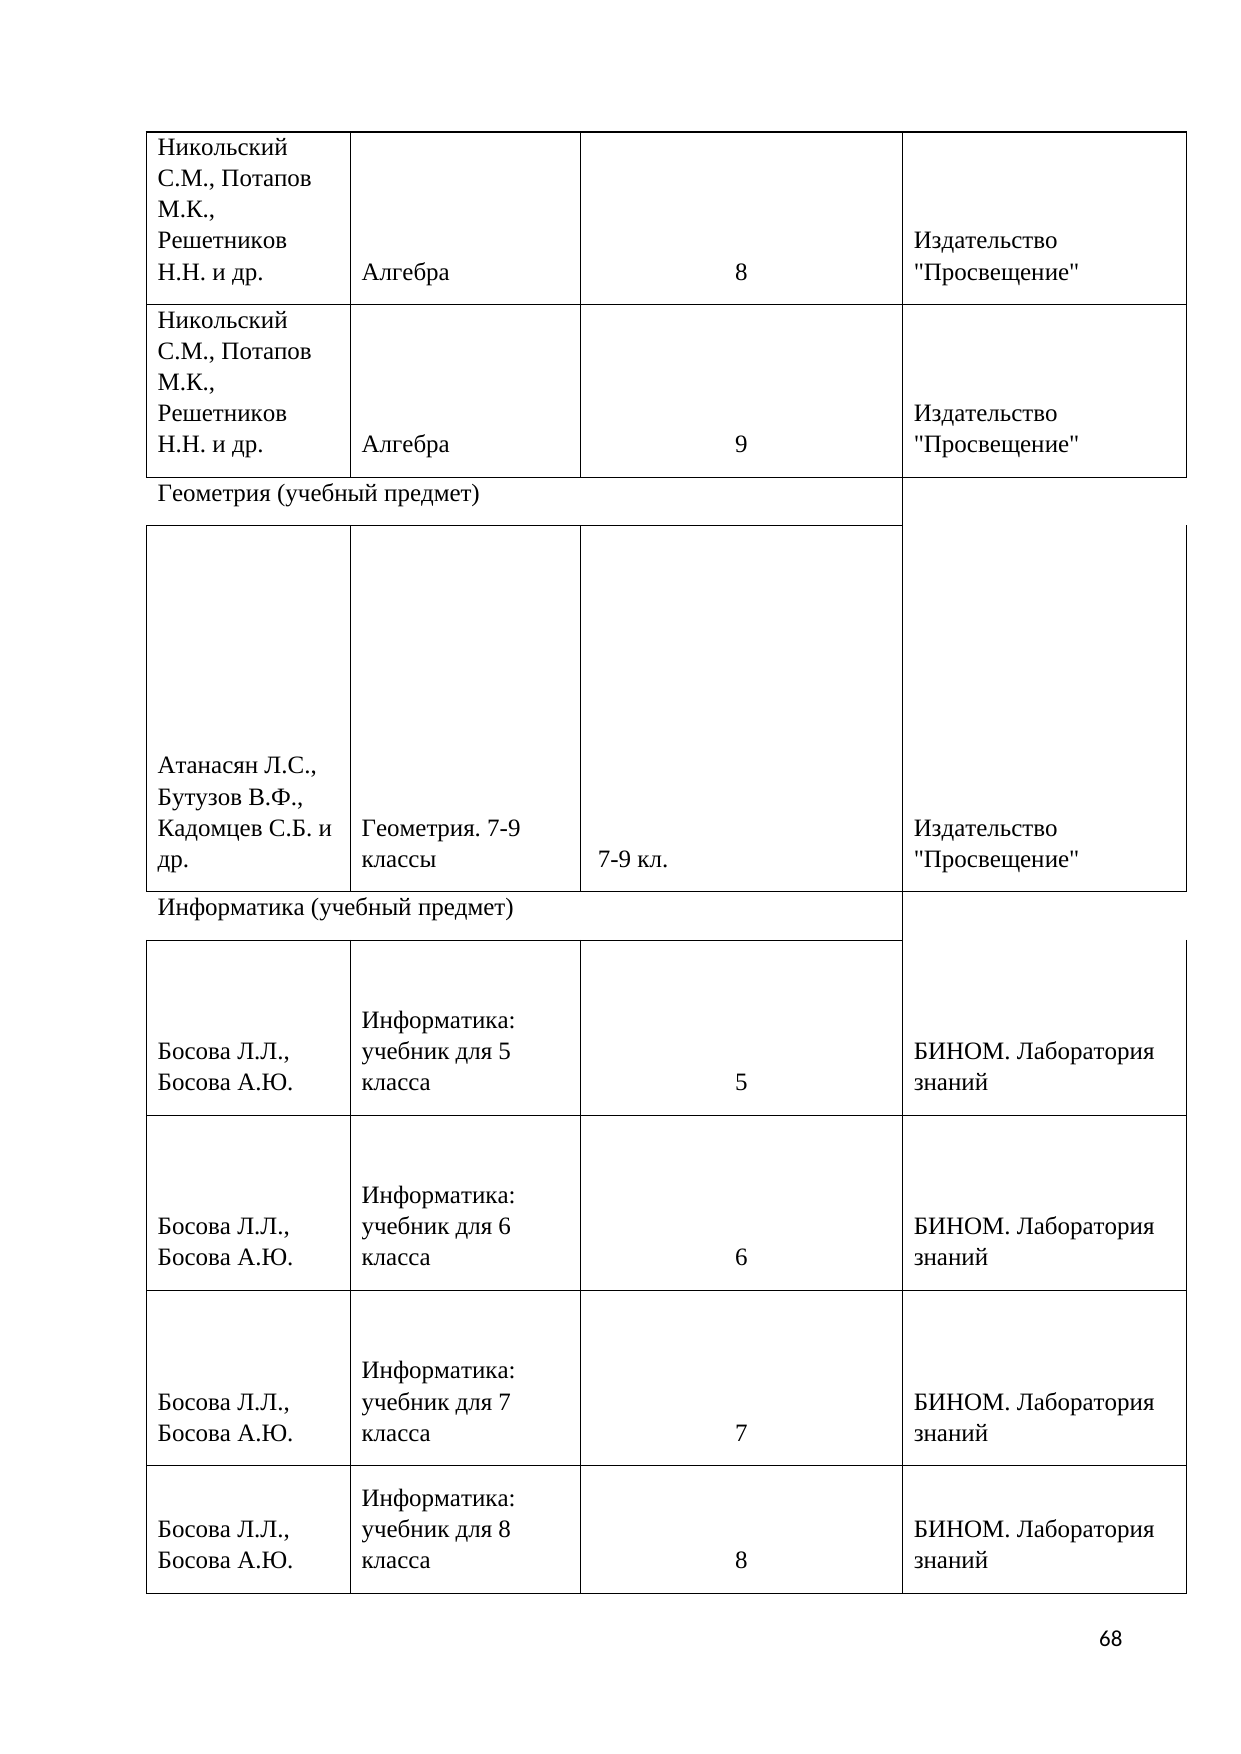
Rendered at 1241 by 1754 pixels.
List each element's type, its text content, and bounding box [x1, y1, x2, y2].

table_cell 6 [581, 1116, 902, 1290]
table_cell Геометрия (учебный предмет) [146, 478, 902, 525]
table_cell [903, 1466, 1186, 1592]
table_cell Издательство "Просвещение" [903, 525, 1186, 891]
table_cell Босова Л.Л., Босова А.Ю. [147, 1291, 350, 1465]
table_cell 8 [581, 1466, 902, 1592]
table_cell Информатика (учебный предмет) [146, 892, 902, 940]
table_cell Информатика: учебник для 8 класса [351, 1466, 580, 1592]
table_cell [903, 133, 1186, 304]
table_cell Информатика: учебник для 6 класса [351, 1116, 580, 1290]
table_cell БИНОМ. Лаборатория знаний [903, 1291, 1186, 1465]
table_cell Издательство "Просвещение" [903, 305, 1186, 477]
table_cell 8 [581, 133, 902, 304]
table_cell Босова Л.Л., Босова А.Ю. [147, 941, 350, 1115]
table_cell Атанасян Л.С., Бутузов В.Ф., Кадомцев С.Б. и др. [147, 526, 350, 891]
table_cell 5 [581, 941, 902, 1115]
table_cell Алгебра [351, 133, 580, 304]
table_cell Информатика: учебник для 7 класса [351, 1291, 580, 1465]
table_cell Босова Л.Л., Босова А.Ю. [147, 1116, 350, 1290]
table_cell Информатика: учебник для 5 класса [351, 941, 580, 1115]
table_cell Геометрия. 7-9 классы [351, 526, 580, 891]
table_cell 7-9 кл. [581, 526, 902, 891]
table_cell 7 [581, 1291, 902, 1465]
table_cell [147, 133, 350, 304]
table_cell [147, 1466, 350, 1592]
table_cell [147, 305, 350, 477]
table_cell БИНОМ. Лаборатория знаний [903, 940, 1186, 1115]
table_cell БИНОМ. Лаборатория знаний [903, 1116, 1186, 1290]
table_cell 9 [581, 305, 902, 477]
table_cell Алгебра [351, 305, 580, 477]
